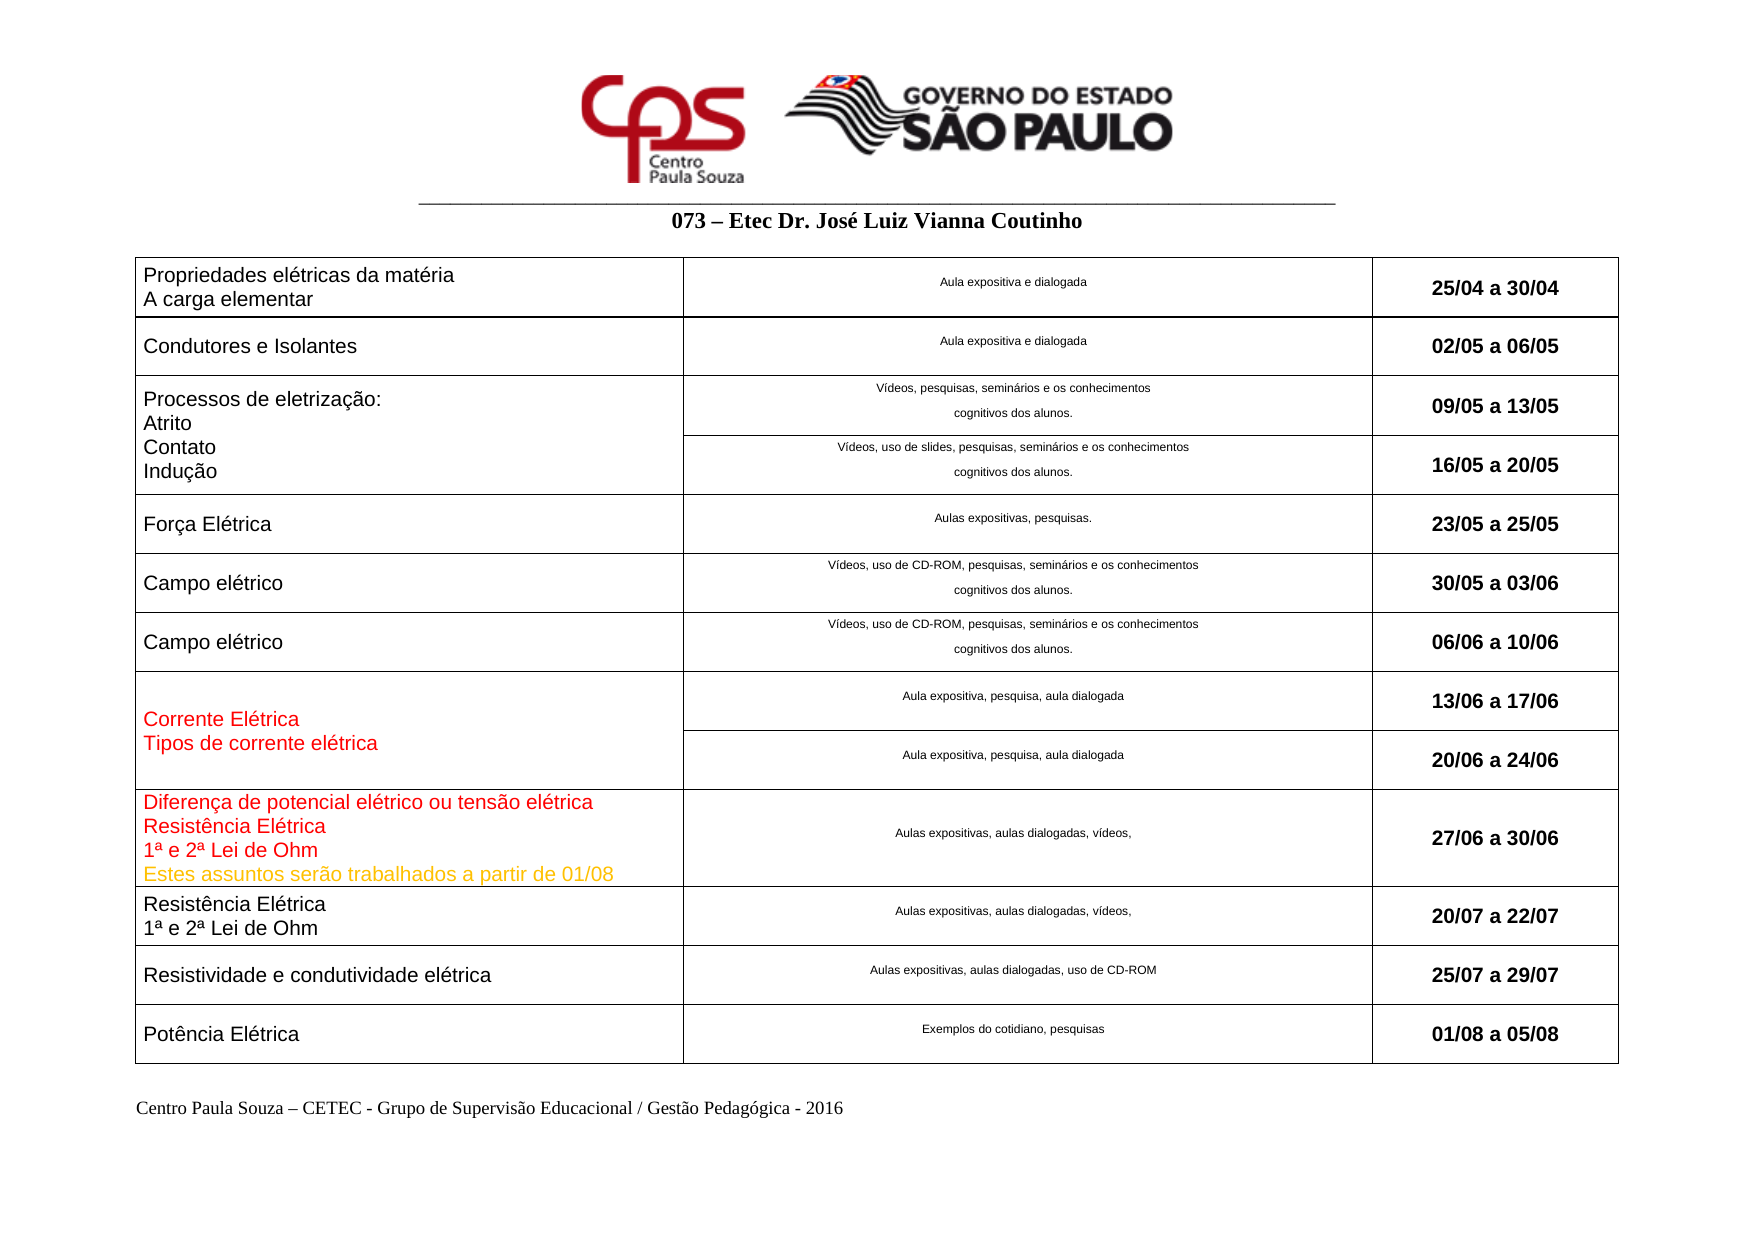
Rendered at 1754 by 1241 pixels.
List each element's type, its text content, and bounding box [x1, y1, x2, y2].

table_cell Diferença de potencial elétrico ou tensão elétrica Resistência Elétrica 1ª e 2ª Lei de Ohm Estes assuntos serão trabalhados a partir de 01/08 [136, 790, 683, 886]
table_cell Vídeos, uso de CD-ROM, pesquisas, seminários e os conhecimentos cognitivos dos alunos. [684, 554, 1372, 612]
table_cell Campo elétrico [136, 554, 683, 612]
table_cell Aulas expositivas, aulas dialogadas, vídeos, [684, 887, 1372, 945]
table_cell Aula expositiva, pesquisa, aula dialogada [684, 672, 1372, 730]
table_cell Potência Elétrica [136, 1005, 683, 1063]
table_cell 16/05 a 20/05 [1373, 436, 1618, 493]
table_cell 06/06 a 10/06 [1373, 613, 1618, 671]
table_cell Força Elétrica [136, 495, 683, 553]
table_cell Corrente Elétrica Tipos de corrente elétrica [136, 672, 683, 789]
table_cell 20/06 a 24/06 [1373, 731, 1618, 789]
table_cell Vídeos, pesquisas, seminários e os conhecimentos cognitivos dos alunos. [684, 376, 1372, 434]
table_cell Exemplos do cotidiano, pesquisas [684, 1005, 1372, 1063]
table_cell 13/06 a 17/06 [1373, 672, 1618, 730]
table_cell Vídeos, uso de CD-ROM, pesquisas, seminários e os conhecimentos cognitivos dos alunos. [684, 613, 1372, 671]
table_cell Resistência Elétrica 1ª e 2ª Lei de Ohm [136, 887, 683, 945]
table_cell Aulas expositivas, aulas dialogadas, vídeos, [684, 790, 1372, 886]
table_cell Aula expositiva e dialogada [684, 318, 1372, 375]
table_cell Aulas expositivas, aulas dialogadas, uso de CD-ROM [684, 946, 1372, 1004]
table_cell 09/05 a 13/05 [1373, 376, 1618, 434]
table_cell Vídeos, uso de slides, pesquisas, seminários e os conhecimentos cognitivos dos alunos. [684, 436, 1372, 493]
table_cell 01/08 a 05/08 [1373, 1005, 1618, 1063]
picture [581, 75, 1173, 183]
table_cell Processos de eletrização: Atrito Contato Indução [136, 376, 683, 493]
table_cell 23/05 a 25/05 [1373, 495, 1618, 553]
table_cell 20/07 a 22/07 [1373, 887, 1618, 945]
table_cell 02/05 a 06/05 [1373, 318, 1618, 375]
table_cell 27/06 a 30/06 [1373, 790, 1618, 886]
table_cell Campo elétrico [136, 613, 683, 671]
table_cell Aula expositiva e dialogada [684, 258, 1372, 316]
table_cell Resistividade e condutividade elétrica [136, 946, 683, 1004]
table_cell 25/04 a 30/04 [1373, 258, 1618, 316]
table_cell Propriedades elétricas da matéria A carga elementar [136, 258, 683, 316]
table_cell Aulas expositivas, pesquisas. [684, 495, 1372, 553]
table_cell 25/07 a 29/07 [1373, 946, 1618, 1004]
table_cell 30/05 a 03/06 [1373, 554, 1618, 612]
table_cell Aula expositiva, pesquisa, aula dialogada [684, 731, 1372, 789]
table_cell Condutores e Isolantes [136, 318, 683, 375]
